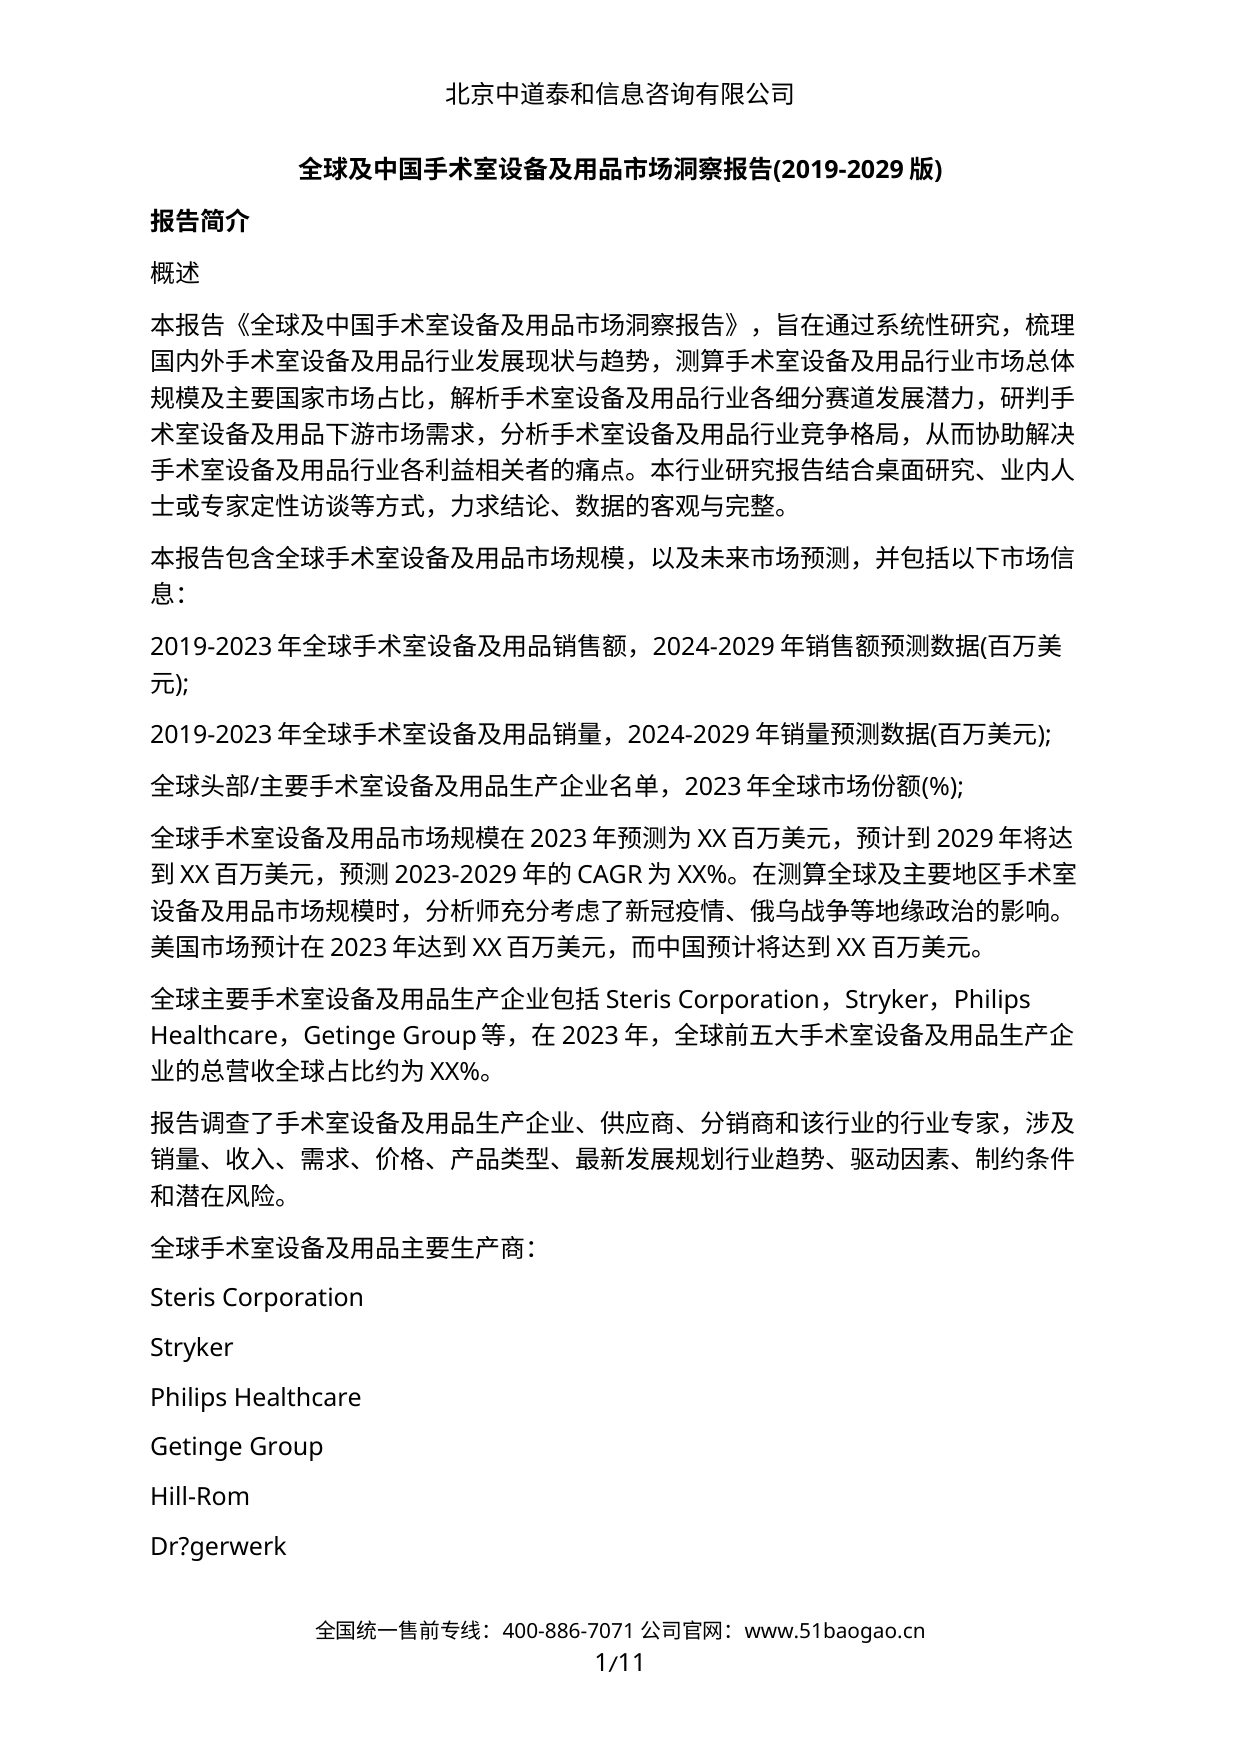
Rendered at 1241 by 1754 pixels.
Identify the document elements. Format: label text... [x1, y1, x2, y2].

text 本报告包含全球手术室设备及用品市场规模，以及未来市场预测，并包括以下市场信息： [150, 539, 1090, 611]
text Philips Healthcare [150, 1379, 1090, 1413]
text Dr?gerwerk [150, 1528, 1090, 1562]
text 2019-2023年全球手术室设备及用品销量，2024-2029年销量预测数据(百万美元); [150, 715, 1090, 751]
text Getinge Group [150, 1429, 1090, 1463]
text Stryker [150, 1330, 1090, 1364]
text 全球手术室设备及用品市场规模在2023年预测为XX百万美元，预计到2029年将达到XX百万美元，预测2023-2029年的CAGR为XX%。在测算全球及主要地区手术室设备及用品市场规模时，分析师充分考虑了新冠疫情、俄乌战争等地缘政治的影响。美国市场预计在2023年达到XX百万美元，而中国预计将达到XX百万美元。 [150, 819, 1090, 964]
text 全球主要手术室设备及用品生产企业包括 Steris Corporation，Stryker，Philips Healthcare，Getinge Group等，在2023年，全球前五大手术室设备及用品生产企业的总营收全球占比约为XX%。 [150, 979, 1090, 1088]
text 全球及中国手术室设备及用品市场洞察报告(2019-2029版) [150, 150, 1090, 186]
text 报告简介 [150, 202, 1090, 238]
text 概述 [150, 254, 1090, 290]
text Hill-Rom [150, 1479, 1090, 1513]
text Steris Corporation [150, 1280, 1090, 1314]
text 报告调查了手术室设备及用品生产企业、供应商、分销商和该行业的行业专家，涉及销量、收入、需求、价格、产品类型、最新发展规划行业趋势、驱动因素、制约条件和潜在风险。 [150, 1104, 1090, 1212]
text 全球头部/主要手术室设备及用品生产企业名单，2023年全球市场份额(%); [150, 767, 1090, 803]
text 全球手术室设备及用品主要生产商： [150, 1228, 1090, 1264]
text 2019-2023年全球手术室设备及用品销售额，2024-2029年销售额预测数据(百万美元); [150, 627, 1090, 699]
text 本报告《全球及中国手术室设备及用品市场洞察报告》，旨在通过系统性研究，梳理国内外手术室设备及用品行业发展现状与趋势，测算手术室设备及用品行业市场总体规模及主要国家市场占比，解析手术室设备及用品行业各细分赛道发展潜力，研判手术室设备及用品下游市场需求，分析手术室设备及用品行业竞争格局，从而协助解决手术室设备及用品行业各利益相关者的痛点。本行业研究报告结合桌面研究、业内人士或专家定性访谈等方式，力求结论、数据的客观与完整。 [150, 306, 1090, 523]
